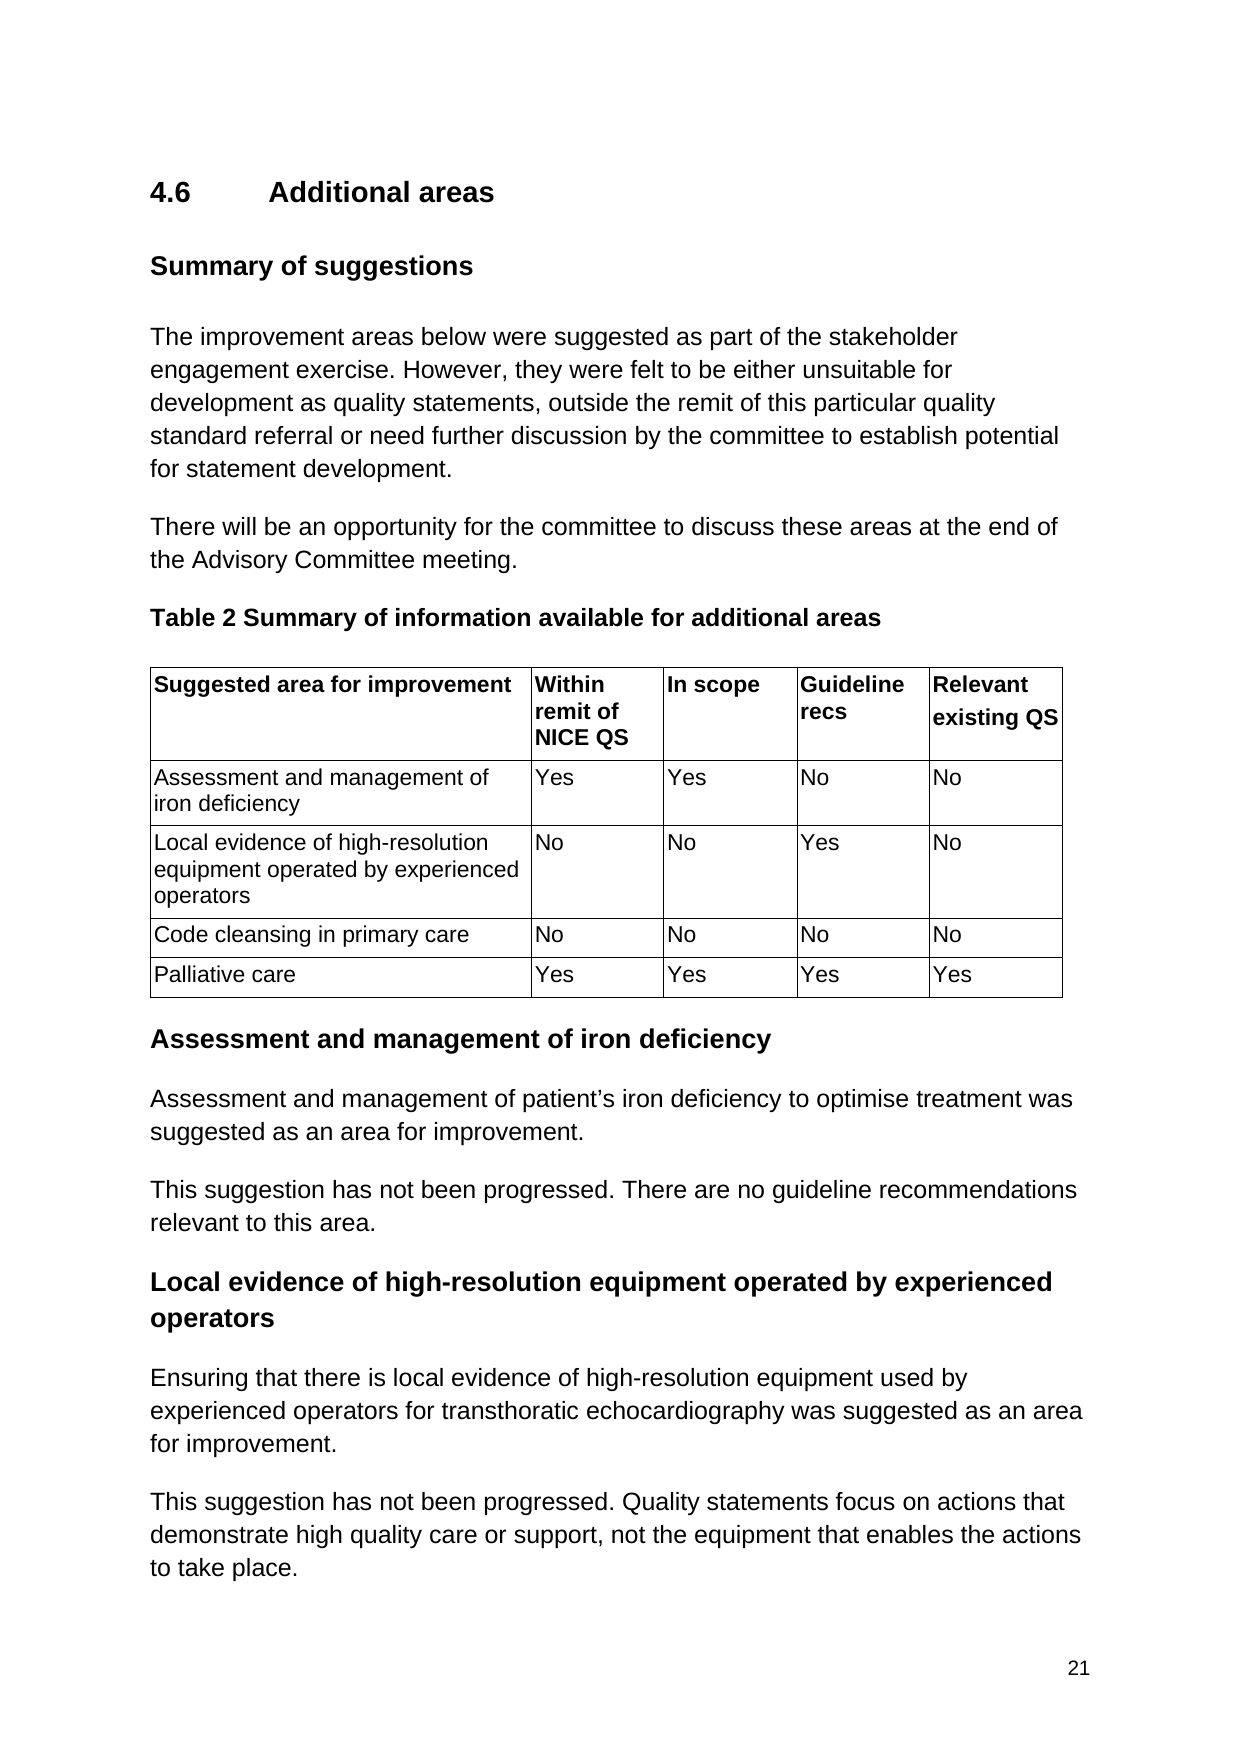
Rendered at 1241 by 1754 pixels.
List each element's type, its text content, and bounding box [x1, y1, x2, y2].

text Assessment and management of patient’s iron deficiency to optimise treatment was suggested as an area for improvement. [150, 1084, 1090, 1146]
table_header In scope [664, 668, 797, 759]
table_cell Assessment and management of iron deficiency [151, 761, 531, 825]
table_cell Yes [532, 958, 663, 997]
text Assessment and management of iron deficiency [150, 1023, 1090, 1054]
table_header Within remit of NICE QS [532, 668, 663, 759]
table_cell Yes [532, 761, 663, 825]
table_cell No [798, 761, 929, 825]
table_cell No [532, 919, 663, 957]
subtitle Summary of suggestions [150, 250, 1090, 282]
text This suggestion has not been progressed. There are no guideline recommendations relevant to this area. [150, 1175, 1090, 1237]
table_cell No [664, 826, 797, 917]
subtitle Additional areas [150, 175, 1090, 208]
table_header Suggested area for improvement [151, 668, 531, 759]
table_cell Yes [930, 958, 1062, 997]
table_cell No [930, 919, 1062, 957]
table_header Guideline recs [798, 668, 929, 759]
table_header Relevant existing QS [930, 668, 1062, 759]
table_cell Local evidence of high-resolution equipment operated by experienced operators [151, 826, 531, 917]
text Table 2 Summary of information available for additional areas [150, 603, 1090, 632]
table_cell Yes [664, 958, 797, 997]
table_cell Yes [664, 761, 797, 825]
text Ensuring that there is local evidence of high-resolution equipment used by experienced operators for transthoratic echocardiography was suggested as an area for improvement. [150, 1363, 1090, 1458]
table_cell No [930, 826, 1062, 917]
table_cell No [798, 919, 929, 957]
table_cell Yes [798, 826, 929, 917]
table_cell Code cleansing in primary care [151, 919, 531, 957]
table_cell Palliative care [151, 958, 531, 997]
table_cell No [664, 919, 797, 957]
text Local evidence of high-resolution equipment operated by experienced operators [150, 1266, 1090, 1333]
table_cell No [532, 826, 663, 917]
table_cell No [930, 761, 1062, 825]
table_cell Yes [798, 958, 929, 997]
text There will be an opportunity for the committee to discuss these areas at the end of the Advisory Committee meeting. [150, 512, 1090, 574]
text The improvement areas below were suggested as part of the stakeholder engagement exercise. However, they were felt to be either unsuitable for development as quality statements, outside the remit of this particular quality standard referral or need further discussion by the committee to establish potential for statement development. [150, 322, 1090, 483]
text This suggestion has not been progressed. Quality statements focus on actions that demonstrate high quality care or support, not the equipment that enables the actions to take place. [150, 1487, 1090, 1582]
